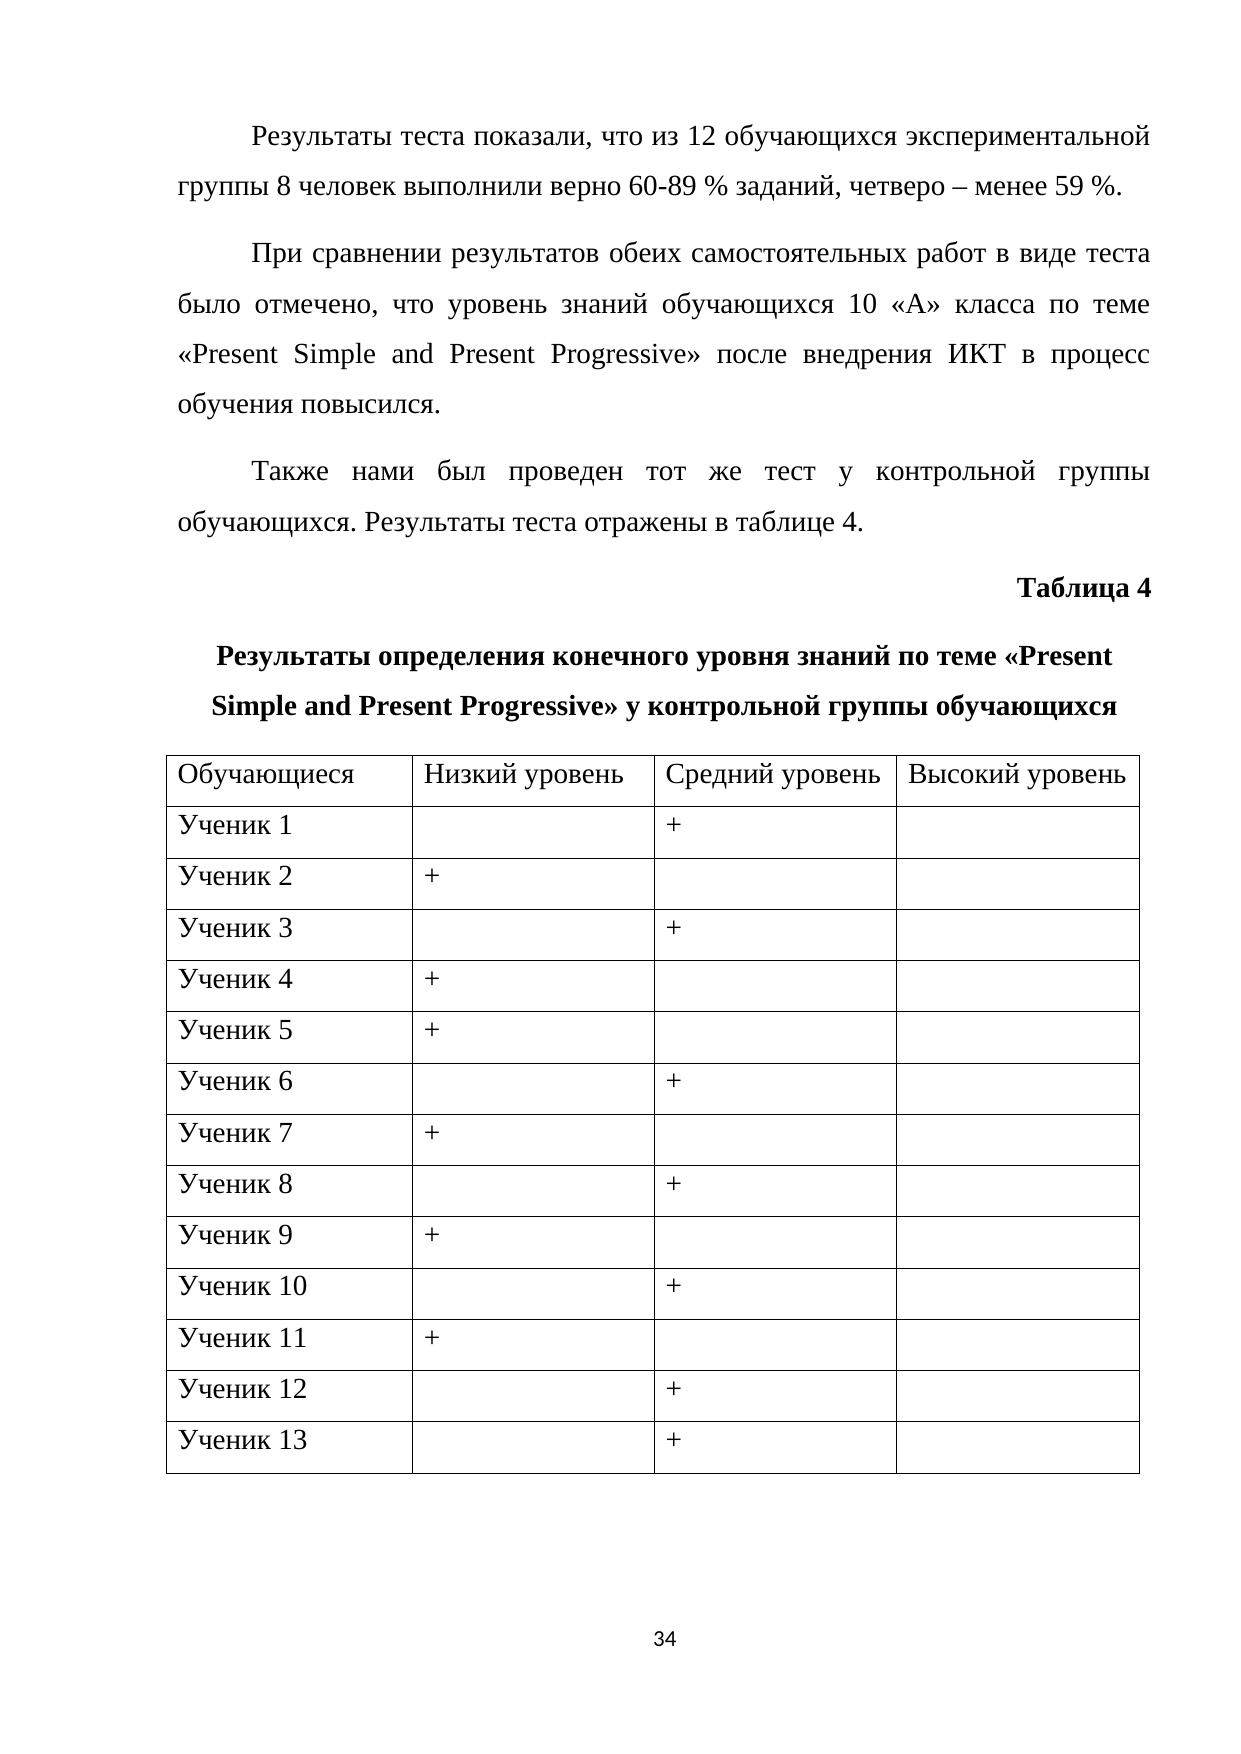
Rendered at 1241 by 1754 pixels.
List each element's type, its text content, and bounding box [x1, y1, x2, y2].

table_cell [413, 807, 654, 857]
table_cell [655, 961, 896, 1011]
table_cell + [655, 807, 896, 857]
table_cell [897, 859, 1139, 909]
text Результаты определения конечного уровня знаний по теме «Present Simple and Present Progressive» у контрольной группы обучающихся [177, 638, 1152, 721]
table_header Низкий уровень [413, 756, 654, 806]
table_cell [413, 910, 654, 960]
table_cell Ученик 6 [167, 1064, 412, 1114]
table_cell Ученик 13 [167, 1422, 412, 1472]
table_cell Ученик 9 [167, 1217, 412, 1267]
table_cell [897, 1422, 1139, 1472]
table_header Высокий уровень [897, 756, 1139, 806]
table_cell + [413, 1320, 654, 1370]
table_cell Ученик 7 [167, 1115, 412, 1165]
table_cell Ученик 11 [167, 1320, 412, 1370]
table_cell [897, 1115, 1139, 1165]
table_cell [897, 1012, 1139, 1062]
table_cell + [655, 1166, 896, 1216]
text Результаты теста показали, что из 12 обучающихся экспериментальной группы 8 человек выполнили верно 60-89 % заданий, четверо – менее 59 %. [177, 118, 1152, 202]
table_cell [897, 1217, 1139, 1267]
table_cell + [413, 1115, 654, 1165]
table_cell [413, 1269, 654, 1319]
table_cell + [655, 910, 896, 960]
table_cell + [655, 1422, 896, 1472]
table_cell [655, 1115, 896, 1165]
table_cell Ученик 3 [167, 910, 412, 960]
text Таблица 4 [177, 571, 1152, 604]
table_cell [413, 1371, 654, 1421]
table_cell [655, 859, 896, 909]
table_cell [897, 910, 1139, 960]
text При сравнении результатов обеих самостоятельных работ в виде теста было отмечено, что уровень знаний обучающихся 10 «А» класса по теме «Present Simple and Present Progressive» после внедрения ИКТ в процесс обучения повысился. [177, 235, 1152, 420]
table_cell Ученик 8 [167, 1166, 412, 1216]
table_cell [655, 1320, 896, 1370]
table_cell [897, 961, 1139, 1011]
table_cell Ученик 4 [167, 961, 412, 1011]
table_header Обучающиеся [167, 756, 412, 806]
table_cell [655, 1217, 896, 1267]
table_cell [413, 1064, 654, 1114]
table_cell Ученик 5 [167, 1012, 412, 1062]
text Также нами был проведен тот же тест у контрольной группы обучающихся. Результаты теста отражены в таблице 4. [177, 453, 1152, 537]
table_cell [897, 1320, 1139, 1370]
table_cell Ученик 12 [167, 1371, 412, 1421]
table_cell [413, 1422, 654, 1472]
table_cell [655, 1012, 896, 1062]
table_cell + [413, 1217, 654, 1267]
table_cell + [655, 1064, 896, 1114]
table_cell Ученик 2 [167, 859, 412, 909]
table_cell [897, 807, 1139, 857]
table_cell + [413, 961, 654, 1011]
table_cell Ученик 1 [167, 807, 412, 857]
table_cell + [655, 1371, 896, 1421]
table_cell [413, 1166, 654, 1216]
table_header Средний уровень [655, 756, 896, 806]
table_cell + [413, 1012, 654, 1062]
table_cell Ученик 10 [167, 1269, 412, 1319]
table_cell [897, 1371, 1139, 1421]
table_cell + [655, 1269, 896, 1319]
table_cell + [413, 859, 654, 909]
table_cell [897, 1166, 1139, 1216]
table_cell [897, 1269, 1139, 1319]
table_cell [897, 1064, 1139, 1114]
